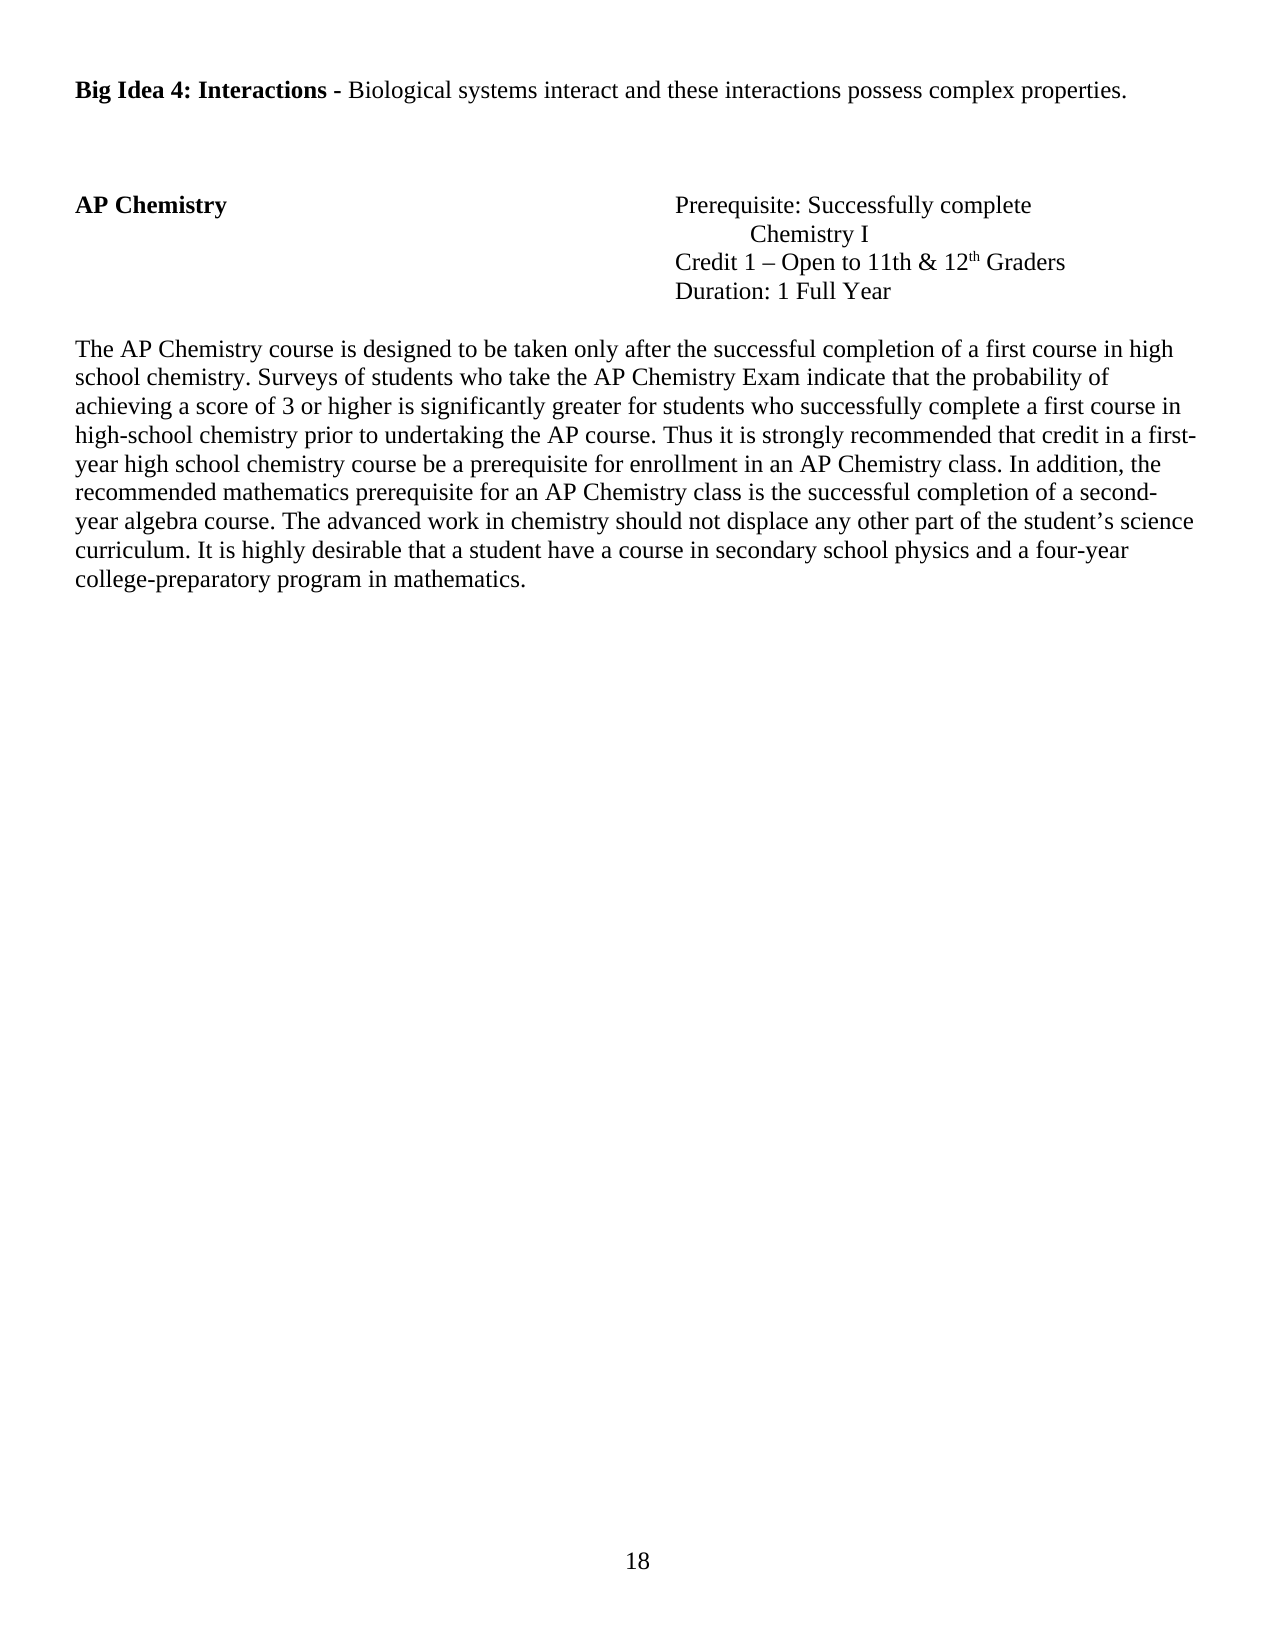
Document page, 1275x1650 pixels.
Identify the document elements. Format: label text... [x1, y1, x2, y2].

text The AP Chemistry course is designed to be taken only after the successful completion of a first course in high school chemistry. Surveys of students who take the AP Chemistry Exam indicate that the probability of achieving a score of 3 or higher is significantly greater for students who successfully complete a first course in high-school chemistry prior to undertaking the AP course. Thus it is strongly recommended that credit in a first- [75, 334, 1200, 449]
text year high school chemistry course be a prerequisite for enrollment in an AP Chemistry class. In addition, the recommended mathematics prerequisite for an AP Chemistry class is the successful completion of a second-year algebra course. The advanced work in chemistry should not displace any other part of the student’s science curriculum. It is highly desirable that a student have a course in secondary school physics and a four-year college-preparatory program in mathematics. [75, 449, 1200, 592]
text Big Idea 4: Interactions - Biological systems interact and these interactions possess complex properties. [75, 75, 1200, 104]
text Credit 1 – Open to 11th & 12th Graders [75, 247, 1200, 276]
text Duration: 1 Full Year [75, 276, 1200, 305]
text AP Chemistry Prerequisite: Successfully complete Chemistry I [75, 190, 1200, 247]
